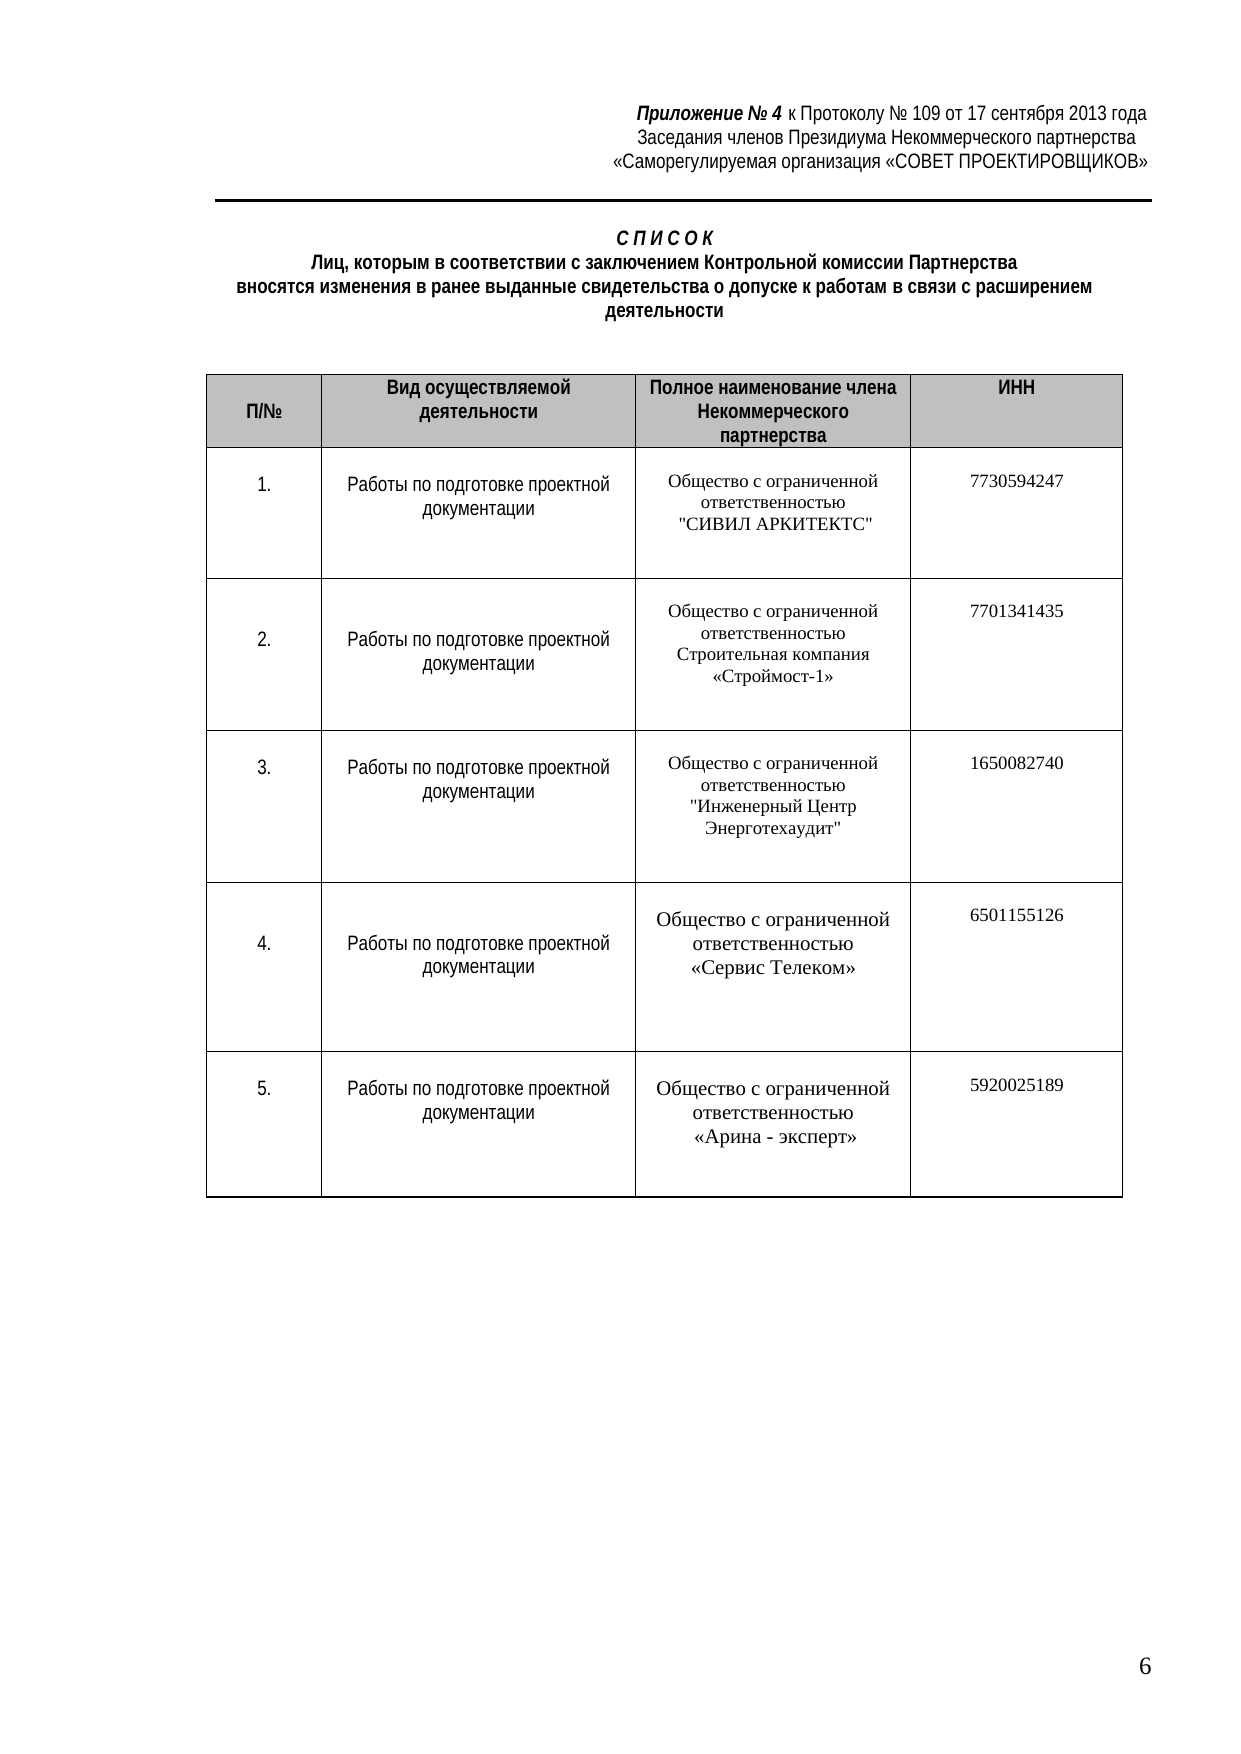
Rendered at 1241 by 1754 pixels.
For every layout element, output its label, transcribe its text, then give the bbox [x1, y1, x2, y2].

table_cell Общество с ограниченной ответственностью «Сервис Телеком» [636, 883, 910, 1051]
table_cell 5. [207, 1052, 321, 1196]
table_header ИНН [911, 375, 1122, 447]
text Лиц, которым в соответствии с заключением Контрольной комиссии Партнерства [177, 250, 1152, 274]
table_cell Общество с ограниченной ответственностью «Арина - эксперт» [636, 1052, 910, 1196]
table_cell 4. [207, 883, 321, 1051]
table_cell Работы по подготовке проектной документации [322, 731, 635, 882]
text Приложение № 4 к Протоколу № 109 от 17 сентября 2013 года [215, 101, 1152, 125]
text вносятся изменения в ранее выданные свидетельства о допуске к работам в связи с расширением деятельности [177, 274, 1152, 322]
table_cell Работы по подготовке проектной документации [322, 883, 635, 1051]
text «Саморегулируемая организация «СОВЕТ ПРОЕКТИРОВЩИКОВ» [215, 149, 1152, 173]
table_cell 7701341435 [911, 579, 1122, 729]
text Заседания членов Президиума Некоммерческого партнерства [177, 125, 1152, 149]
table_cell Общество с ограниченной ответственностью "Инженерный Центр Энерготехаудит" [636, 731, 910, 882]
table_cell 6501155126 [911, 883, 1122, 1051]
table_cell Работы по подготовке проектной документации [322, 1052, 635, 1196]
table_header Полное наименование члена Некоммерческого партнерства [636, 375, 910, 447]
table_cell 1. [207, 448, 321, 578]
table_cell Общество с ограниченной ответственностью Строительная компания «Строймост-1» [636, 579, 910, 729]
table_cell 7730594247 [911, 448, 1122, 578]
table_cell 3. [207, 731, 321, 882]
text С П И С О К [177, 226, 1152, 250]
table_cell 5920025189 [911, 1052, 1122, 1196]
table_cell Общество с ограниченной ответственностью "СИВИЛ АРКИТЕКТС" [636, 448, 910, 578]
table_header Вид осуществляемой деятельности [322, 375, 635, 447]
table_header П/№ [207, 375, 321, 447]
table_cell Работы по подготовке проектной документации [322, 579, 635, 729]
table_cell 2. [207, 579, 321, 729]
table_cell Работы по подготовке проектной документации [322, 448, 635, 578]
table_cell 1650082740 [911, 731, 1122, 882]
